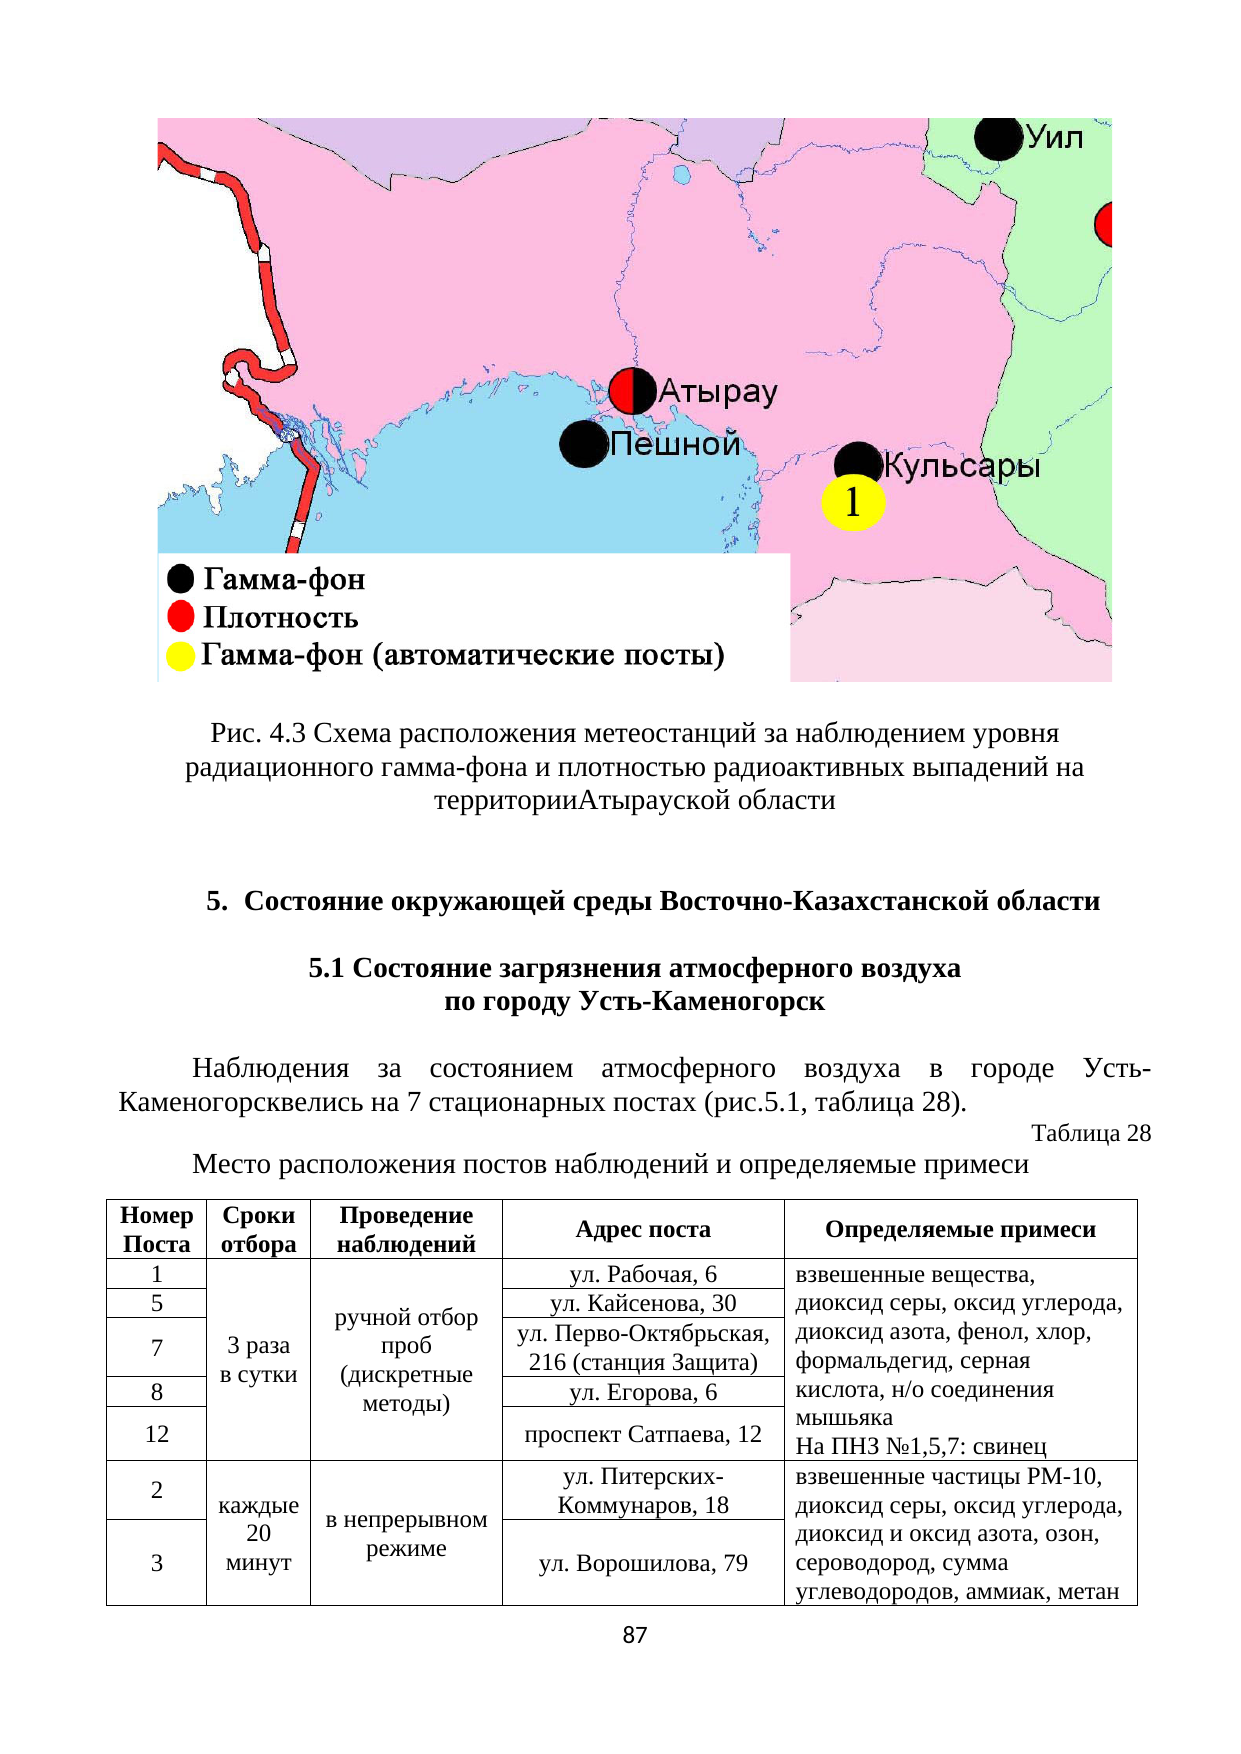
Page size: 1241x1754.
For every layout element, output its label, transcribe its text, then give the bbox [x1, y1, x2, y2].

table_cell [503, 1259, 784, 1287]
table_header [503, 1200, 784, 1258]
text Место расположения постов наблюдений и определяемые примеси [118, 1146, 1152, 1180]
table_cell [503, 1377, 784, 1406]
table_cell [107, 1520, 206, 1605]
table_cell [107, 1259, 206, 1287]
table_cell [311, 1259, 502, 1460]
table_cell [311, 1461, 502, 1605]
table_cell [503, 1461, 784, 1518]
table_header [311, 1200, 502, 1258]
text 5.1 Состояние загрязнения атмосферного воздуха [118, 950, 1152, 983]
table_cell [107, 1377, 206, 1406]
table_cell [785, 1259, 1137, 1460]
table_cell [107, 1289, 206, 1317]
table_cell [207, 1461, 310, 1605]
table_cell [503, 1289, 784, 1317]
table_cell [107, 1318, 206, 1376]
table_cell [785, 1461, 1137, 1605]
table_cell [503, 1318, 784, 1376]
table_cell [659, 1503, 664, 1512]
text Наблюдения за состоянием атмосферного воздуха в городе Усть-Каменогорсквелись на 7 стационарных постах (рис.5.1, таблица 28). [118, 1051, 1152, 1118]
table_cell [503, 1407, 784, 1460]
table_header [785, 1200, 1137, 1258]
text Рис. 4.3 Схема расположения метеостанций за наблюдением уровня радиационного гамма-фона и плотностью радиоактивных выпадений на территорииАтырауской области [118, 715, 1152, 816]
picture [157, 118, 1113, 682]
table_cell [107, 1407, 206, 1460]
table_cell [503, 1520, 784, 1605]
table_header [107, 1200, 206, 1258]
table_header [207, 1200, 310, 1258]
list Состояние окружающей среды Восточно-Казахстанской области [156, 883, 1152, 916]
text Таблица 28 [118, 1118, 1152, 1146]
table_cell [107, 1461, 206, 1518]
text по городу Усть-Каменогорск [118, 983, 1152, 1017]
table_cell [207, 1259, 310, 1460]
